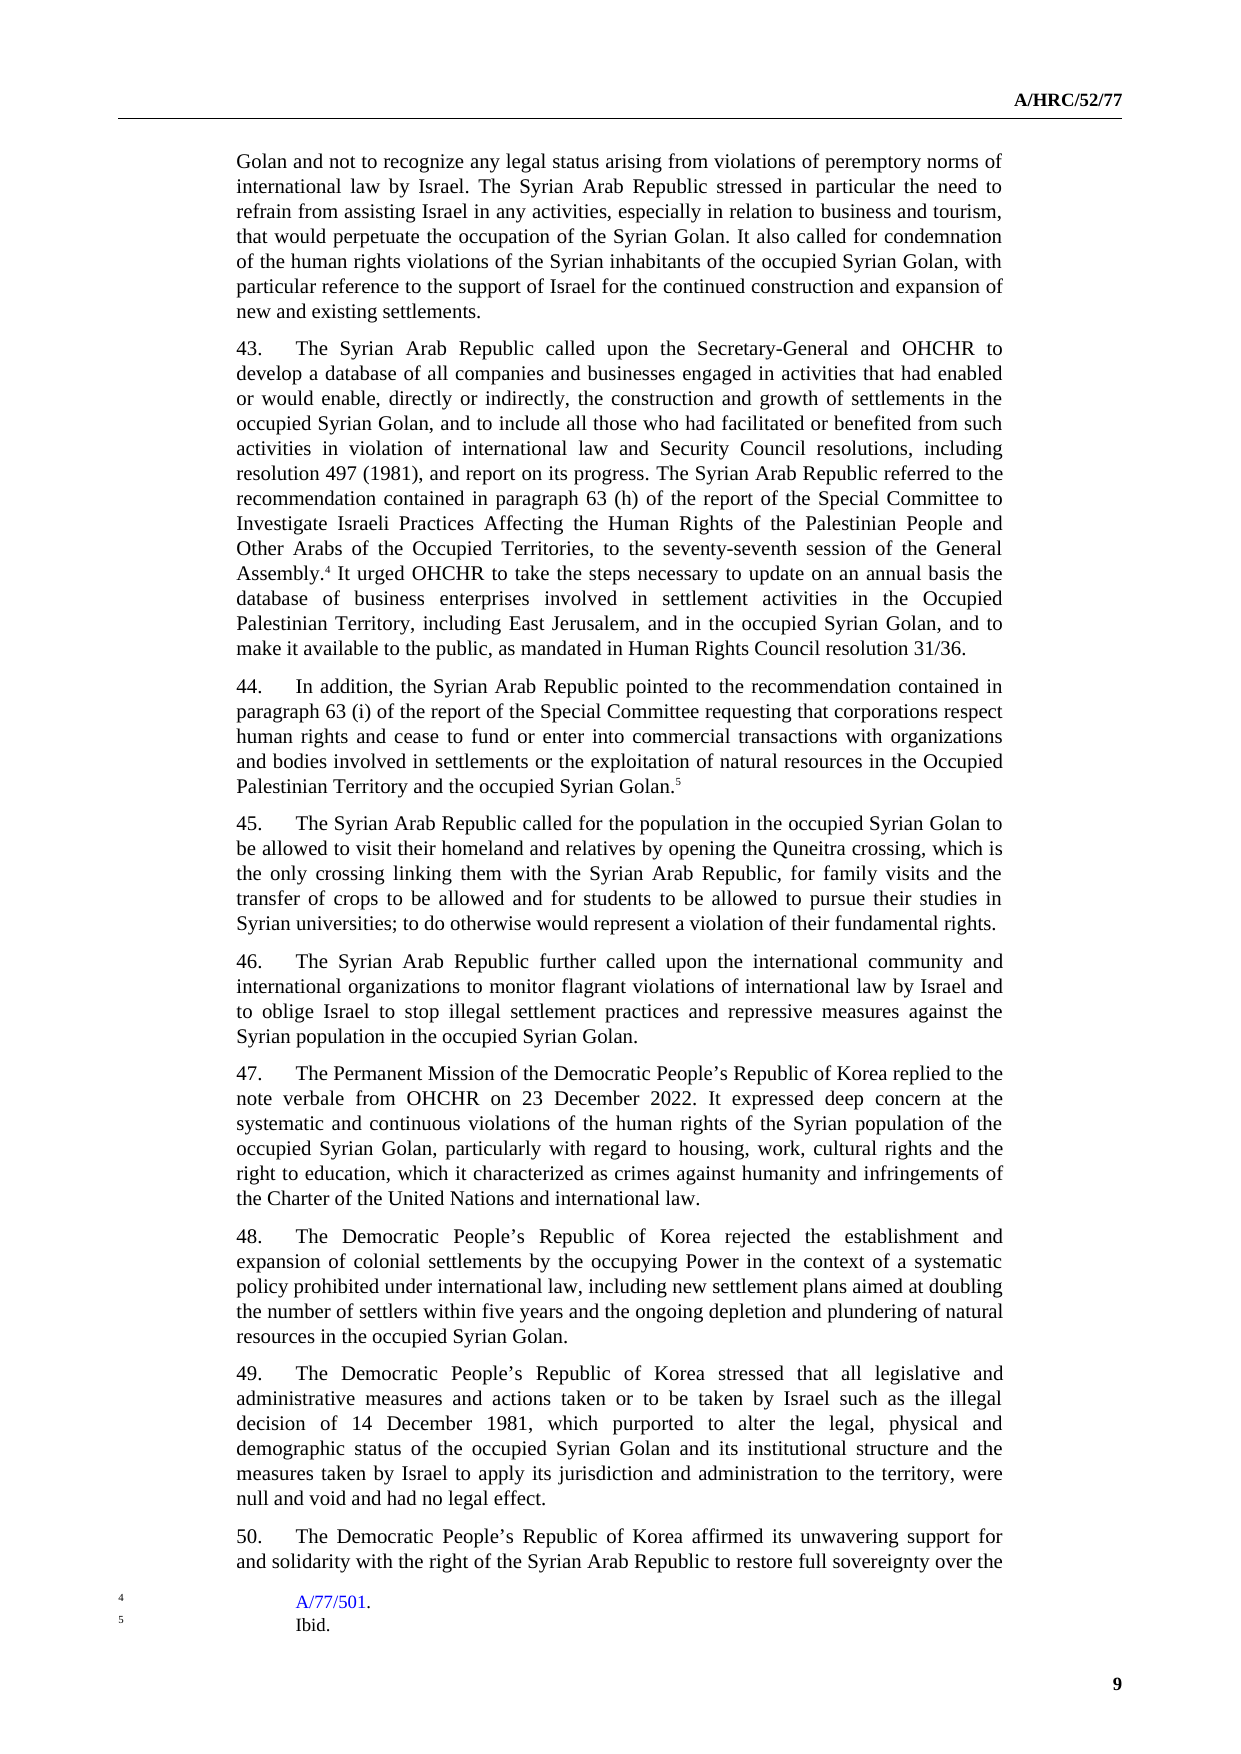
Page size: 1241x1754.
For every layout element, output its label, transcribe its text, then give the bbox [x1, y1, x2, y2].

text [236, 1523, 1004, 1573]
text 46. The Syrian Arab Republic further called upon the international community and international organizations to monitor flagrant violations of international law by Israel and to oblige Israel to stop illegal settlement practices and repressive measures against the Syrian population in the occupied Syrian Golan. [236, 948, 1004, 1048]
text 47. The Permanent Mission of the Democratic People’s Republic of Korea replied to the note verbale from OHCHR on 23 December 2022. It expressed deep concern at the systematic and continuous violations of the human rights of the Syrian population of the occupied Syrian Golan, particularly with regard to housing, work, cultural rights and the right to education, which it characterized as crimes against humanity and infringements of the Charter of the United Nations and international law. [236, 1060, 1004, 1210]
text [236, 148, 1004, 323]
text 43. The Syrian Arab Republic called upon the Secretary-General and OHCHR to develop a database of all companies and businesses engaged in activities that had enabled or would enable, directly or indirectly, the construction and growth of settlements in the occupied Syrian Golan, and to include all those who had facilitated or benefited from such activities in violation of international law and Security Council resolutions, including resolution 497 (1981), and report on its progress. The Syrian Arab Republic referred to the recommendation contained in paragraph 63 (h) of the report of the Special Committee to Investigate Israeli Practices Affecting the Human Rights of the Palestinian People and Other Arabs of the Occupied Territories, to the seventy-seventh session of the General Assembly. It urged OHCHR to take the steps necessary to update on an annual basis the database of business enterprises involved in settlement activities in the Occupied Palestinian Territory, including East Jerusalem, and in the occupied Syrian Golan, and to make it available to the public, as mandated in Human Rights Council resolution 31/36. [236, 335, 1004, 660]
text 45. The Syrian Arab Republic called for the population in the occupied Syrian Golan to be allowed to visit their homeland and relatives by opening the Quneitra crossing, which is the only crossing linking them with the Syrian Arab Republic, for family visits and the transfer of crops to be allowed and for students to be allowed to pursue their studies in Syrian universities; to do otherwise would represent a violation of their fundamental rights. [236, 810, 1004, 935]
text 49. The Democratic People’s Republic of Korea stressed that all legislative and administrative measures and actions taken or to be taken by Israel such as the illegal decision of 14 December 1981, which purported to alter the legal, physical and demographic status of the occupied Syrian Golan and its institutional structure and the measures taken by Israel to apply its jurisdiction and administration to the territory, were null and void and had no legal effect. [236, 1360, 1004, 1510]
text 44. In addition, the Syrian Arab Republic pointed to the recommendation contained in paragraph 63 (i) of the report of the Special Committee requesting that corporations respect human rights and cease to fund or enter into commercial transactions with organizations and bodies involved in settlements or the exploitation of natural resources in the Occupied Palestinian Territory and the occupied Syrian Golan. [236, 673, 1004, 798]
text 48. The Democratic People’s Republic of Korea rejected the establishment and expansion of colonial settlements by the occupying Power in the context of a systematic policy prohibited under international law, including new settlement plans aimed at doubling the number of settlers within five years and the ongoing depletion and plundering of natural resources in the occupied Syrian Golan. [236, 1223, 1004, 1348]
